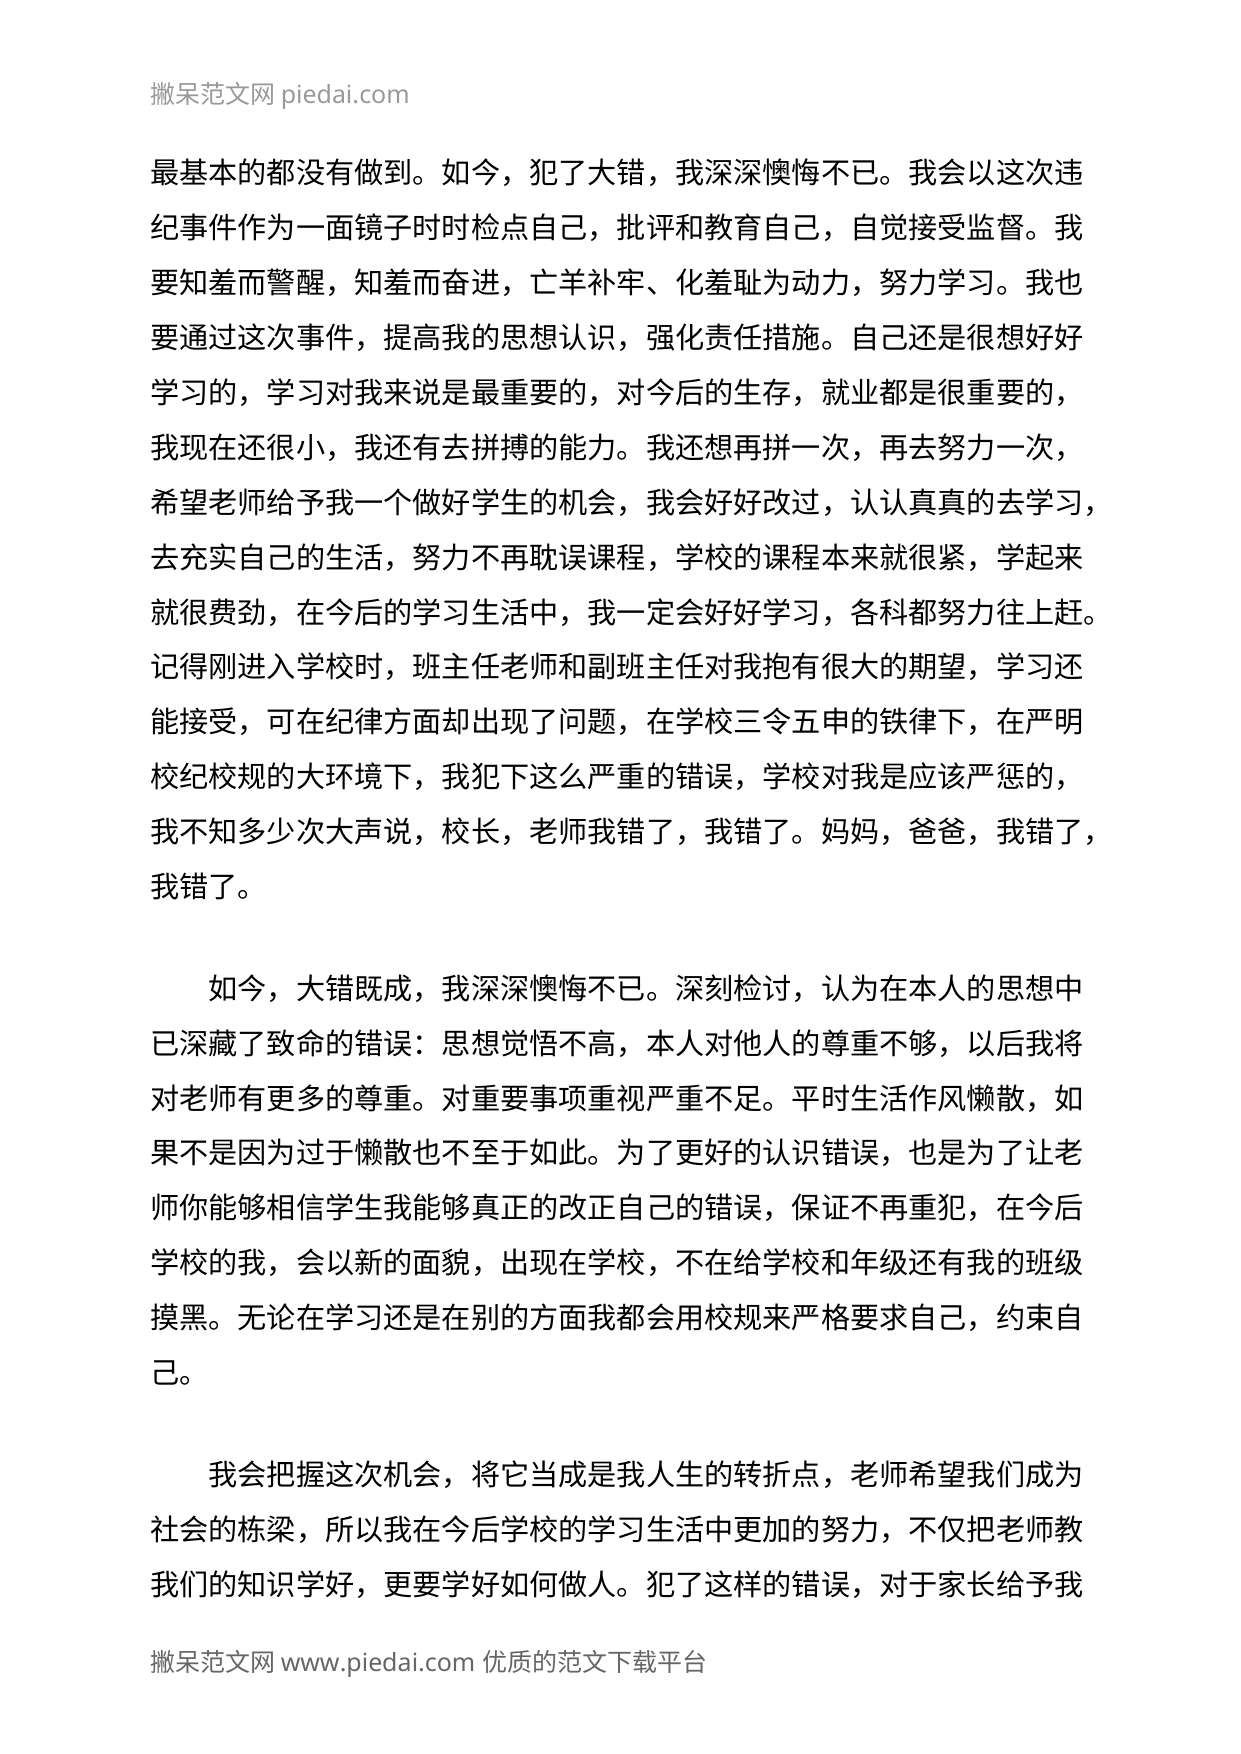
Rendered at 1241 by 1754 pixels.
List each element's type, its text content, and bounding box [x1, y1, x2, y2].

text 如今，大错既成，我深深懊悔不已。深刻检讨，认为在本人的思想中已深藏了致命的错误：思想觉悟不高，本人对他人的尊重不够，以后我将对老师有更多的尊重。对重要事项重视严重不足。平时生活作风懒散，如果不是因为过于懒散也不至于如此。为了更好的认识错误，也是为了让老师你能够相信学生我能够真正的改正自己的错误，保证不再重犯，在今后学校的我，会以新的面貌，出现在学校，不在给学校和年级还有我的班级摸黑。无论在学习还是在别的方面我都会用校规来严格要求自己，约束自己。 [150, 965, 1090, 1392]
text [150, 1451, 1090, 1603]
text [150, 150, 1090, 906]
